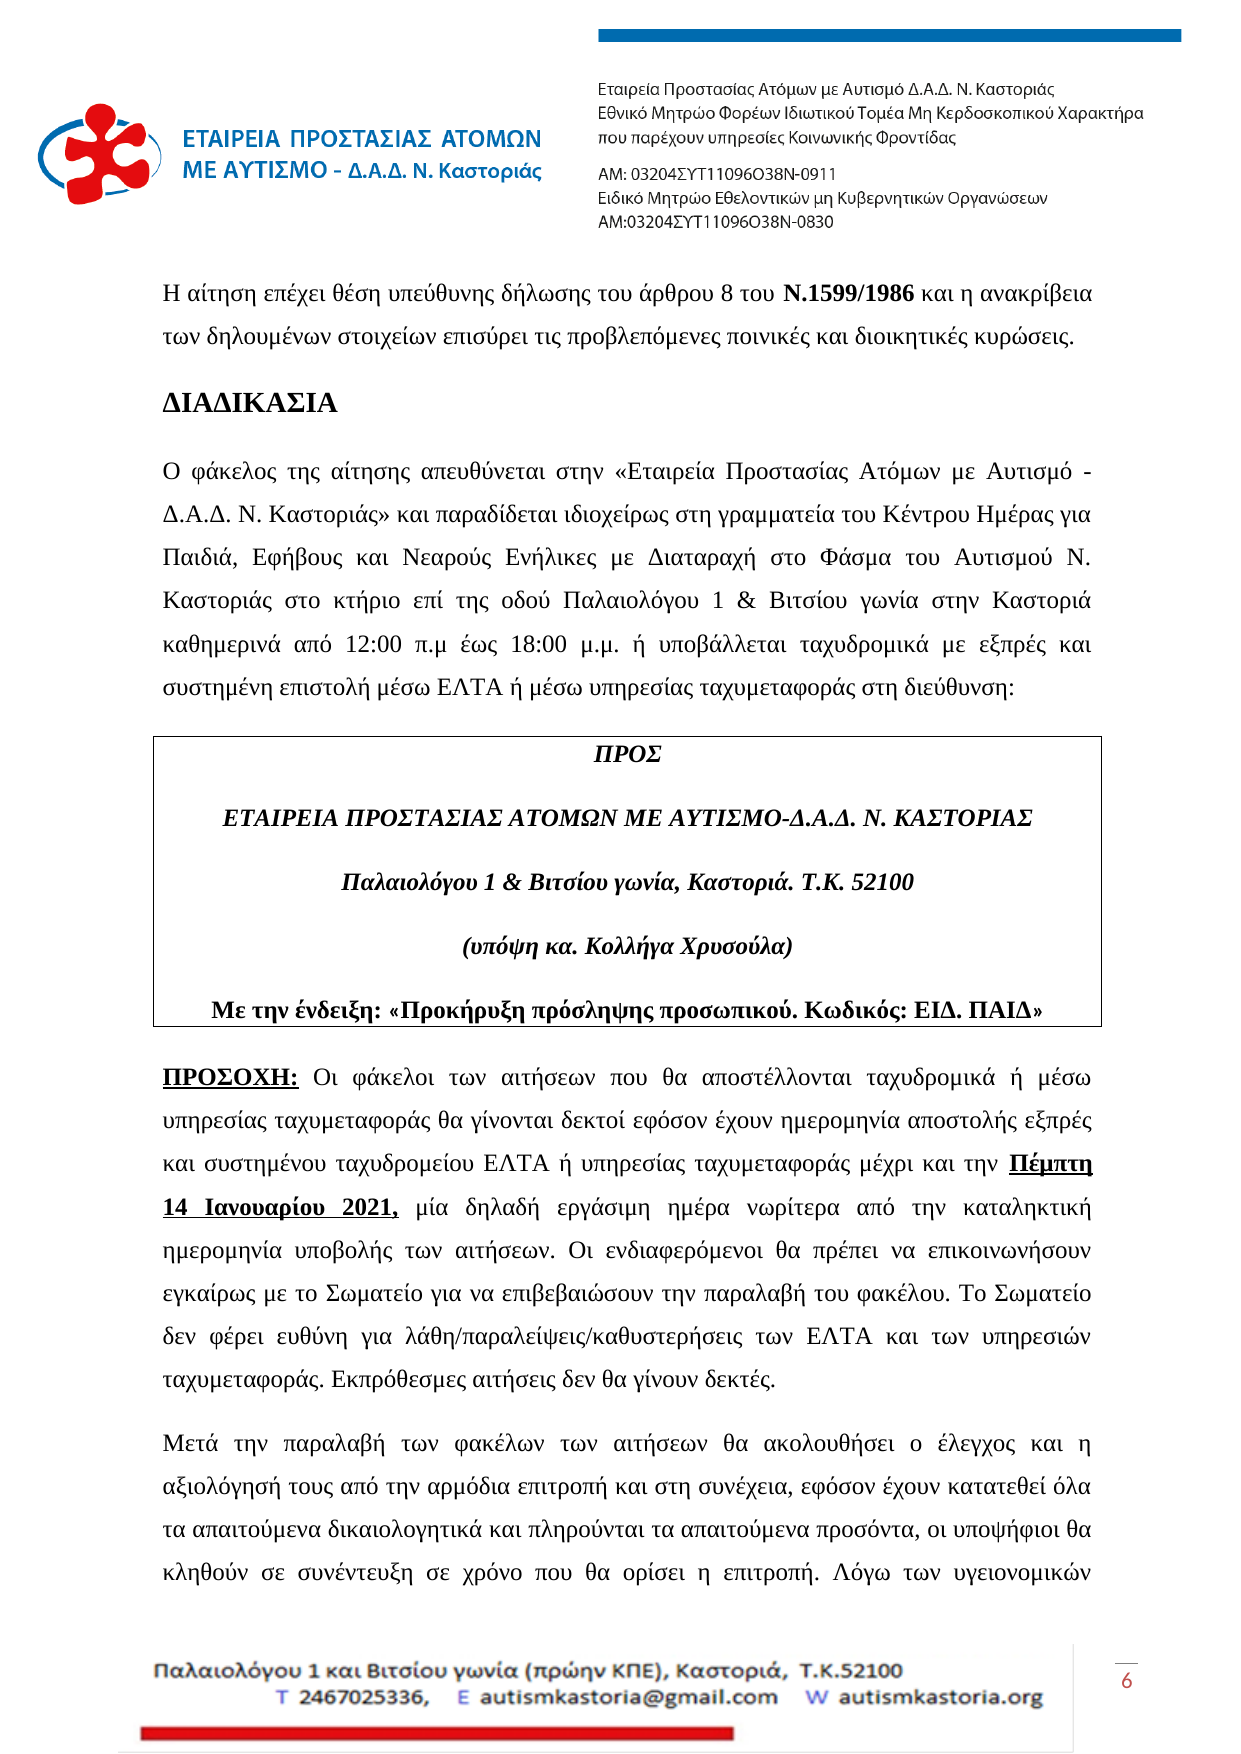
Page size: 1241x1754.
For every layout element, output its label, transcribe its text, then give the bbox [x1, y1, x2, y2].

text ΠΡΟΣΟΧΗ: Οι φάκελοι των αιτήσεων που θα αποστέλλονται ταχυδρομικά ή μέσω υπηρεσίας ταχυμεταφοράς θα γίνονται δεκτοί εφόσον έχουν ημερομηνία αποστολής εξπρές και συστημένου ταχυδρομείου ΕΛΤΑ ή υπηρεσίας ταχυμεταφοράς μέχρι και την Πέμπτη 14 Ιανουαρίου 2021, μία δηλαδή εργάσιμη ημέρα νωρίτερα από την καταληκτική ημερομηνία υποβολής των αιτήσεων. Οι ενδιαφερόμενοι θα πρέπει να επικοινωνήσουν εγκαίρως με το Σωματείο για να επιβεβαιώσουν την παραλαβή του φακέλου. Το Σωματείο δεν φέρει ευθύνη για λάθη/παραλείψεις/καθυστερήσεις των ΕΛΤΑ και των υπηρεσιών ταχυμεταφοράς. Εκπρόθεσμες αιτήσεις δεν θα γίνουν δεκτές. [162, 1062, 1093, 1393]
picture [118, 1644, 1075, 1754]
picture [0, 29, 1182, 250]
text Ο φάκελος της αίτησης απευθύνεται στην «Εταιρεία Προστασίας Ατόμων με Αυτισμό - Δ.Α.Δ. Ν. Καστοριάς» και παραδίδεται ιδιοχείρως στη γραμματεία του Κέντρου Ημέρας για Παιδιά, Εφήβους και Νεαρούς Ενήλικες με Διαταραχή στο Φάσμα του Αυτισμού Ν. Καστοριάς στο κτήριο επί της οδού Παλαιολόγου 1 & Βιτσίου γωνία στην Καστοριά καθημερινά από 12:00 π.μ έως 18:00 μ.μ. ή υποβάλλεται ταχυδρομικά με εξπρές και συστημένη επιστολή μέσω ΕΛΤΑ ή μέσω υπηρεσίας ταχυμεταφοράς στη διεύθυνση: [162, 456, 1093, 701]
text Με την ένδειξη: «Προκήρυξη πρόσληψης προσωπικού. Κωδικός: ΕΙΔ. ΠΑΙΔ» [154, 992, 1101, 1026]
text (υπόψη κα. Κολλήγα Χρυσούλα) [154, 928, 1101, 959]
text Παλαιολόγου 1 & Βιτσίου γωνία, Καστοριά. Τ.Κ. 52100 [154, 864, 1101, 896]
text ΕΤΑΙΡΕΙΑ ΠΡΟΣΤΑΣΙΑΣ ΑΤΟΜΩΝ ΜΕ ΑΥΤΙΣΜΟ-Δ.Α.Δ. Ν. ΚΑΣΤΟΡΙΑΣ [154, 800, 1101, 832]
text ΔΙΑΔΙΚΑΣΙΑ [162, 385, 1093, 418]
text ΠΡΟΣ [154, 737, 1101, 768]
text Η αίτηση επέχει θέση υπεύθυνης δήλωσης του άρθρου 8 του N.1599/1986 και η ανακρίβεια των δηλουμένων στοιχείων επισύρει τις προβλεπόμενες ποινικές και διοικητικές κυρώσεις. [162, 278, 1093, 350]
